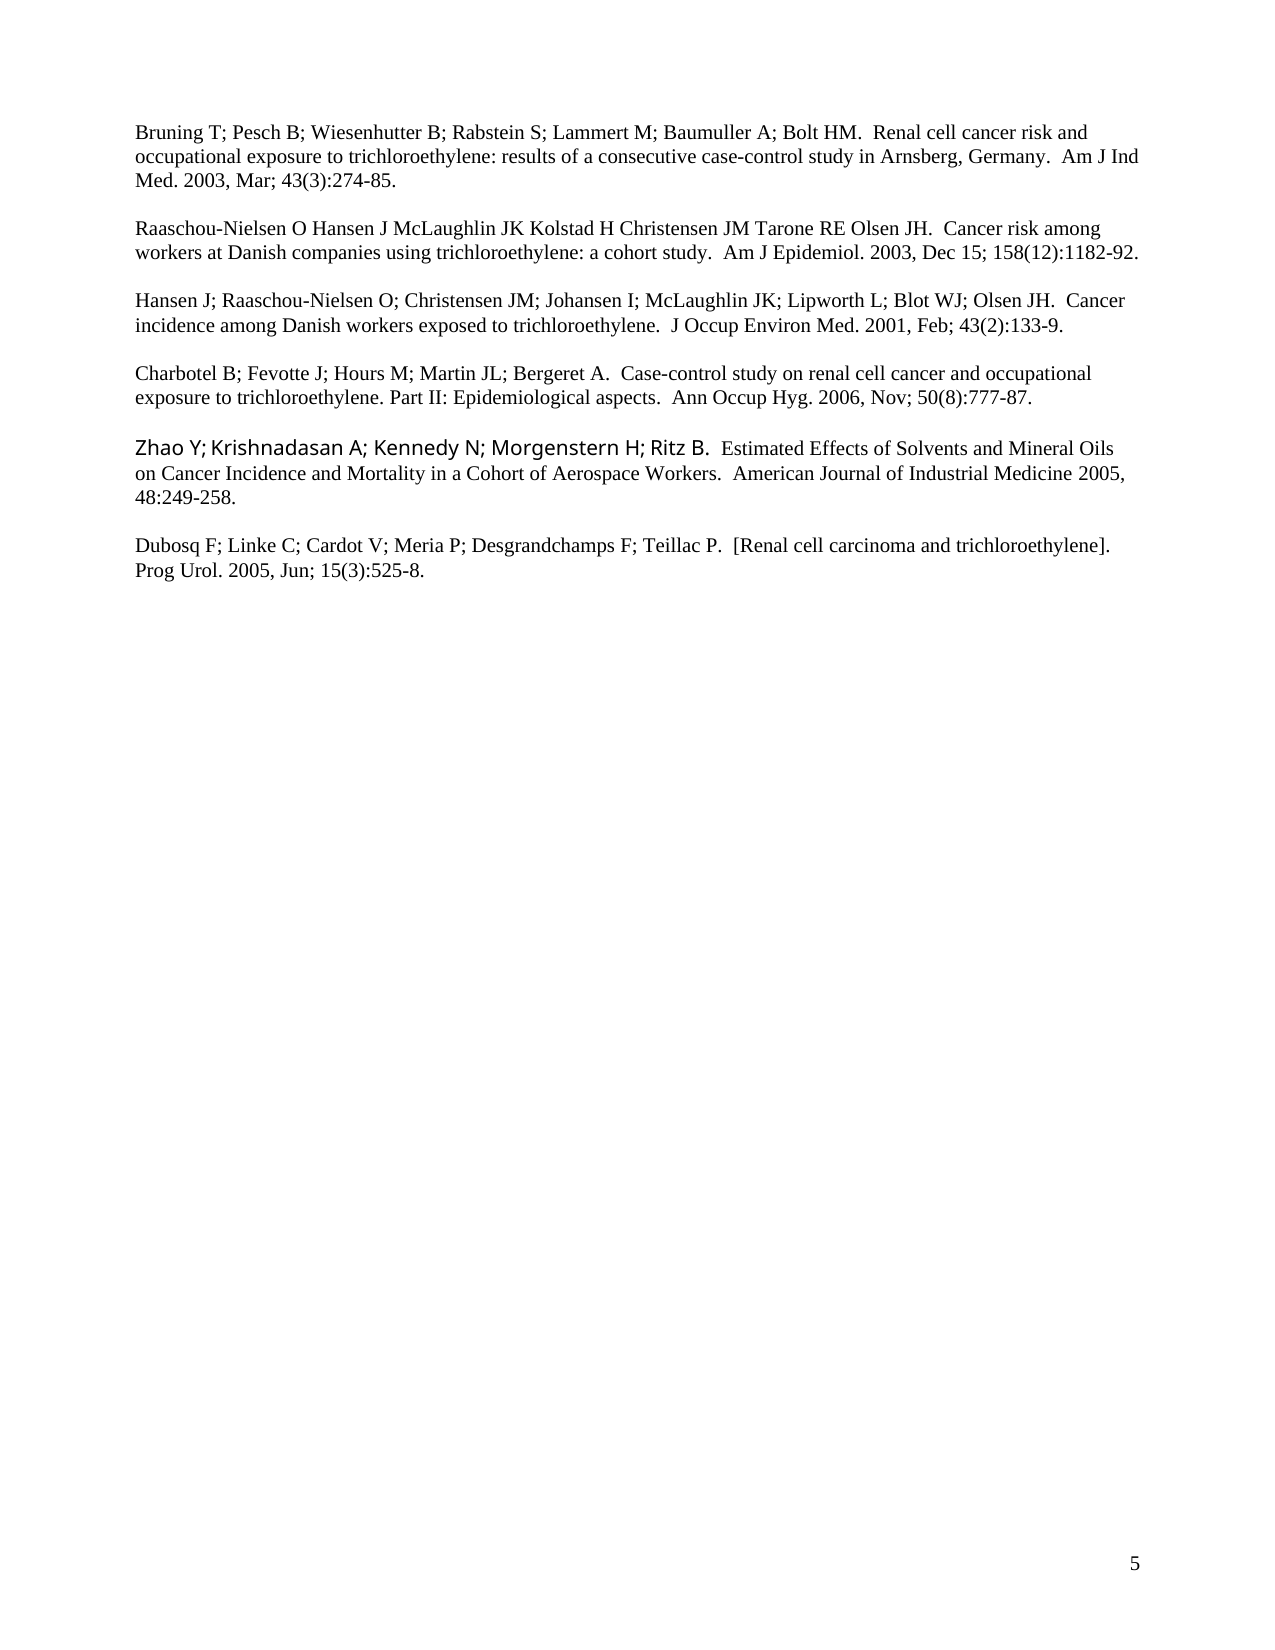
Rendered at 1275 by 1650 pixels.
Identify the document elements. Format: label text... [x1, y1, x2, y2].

text Hansen J; Raaschou-Nielsen O; Christensen JM; Johansen I; McLaughlin JK; Lipworth L; Blot WJ; Olsen JH. Cancer incidence among Danish workers exposed to trichloroethylene. J Occup Environ Med. 2001, Feb; 43(2):133-9. [135, 288, 1140, 337]
text Zhao Y; Krishnadasan A; Kennedy N; Morgenstern H; Ritz B. Estimated Effects of Solvents and Mineral Oils on Cancer Incidence and Mortality in a Cohort of Aerospace Workers. American Journal of Industrial Medicine 2005, 48:249-258. [135, 433, 1140, 509]
text Dubosq F; Linke C; Cardot V; Meria P; Desgrandchamps F; Teillac P. [Renal cell carcinoma and trichloroethylene]. Prog Urol. 2005, Jun; 15(3):525-8. [135, 533, 1140, 582]
text Raaschou-Nielsen O Hansen J McLaughlin JK Kolstad H Christensen JM Tarone RE Olsen JH. Cancer risk among workers at Danish companies using trichloroethylene: a cohort study. Am J Epidemiol. 2003, Dec 15; 158(12):1182-92. [135, 216, 1140, 264]
text Charbotel B; Fevotte J; Hours M; Martin JL; Bergeret A. Case-control study on renal cell cancer and occupational exposure to trichloroethylene. Part II: Epidemiological aspects. Ann Occup Hyg. 2006, Nov; 50(8):777-87. [135, 361, 1140, 409]
text Bruning T; Pesch B; Wiesenhutter B; Rabstein S; Lammert M; Baumuller A; Bolt HM. Renal cell cancer risk and occupational exposure to trichloroethylene: results of a consecutive case-control study in . Am J Med. 2003, Mar; 43(3):274-85. [135, 120, 1140, 192]
